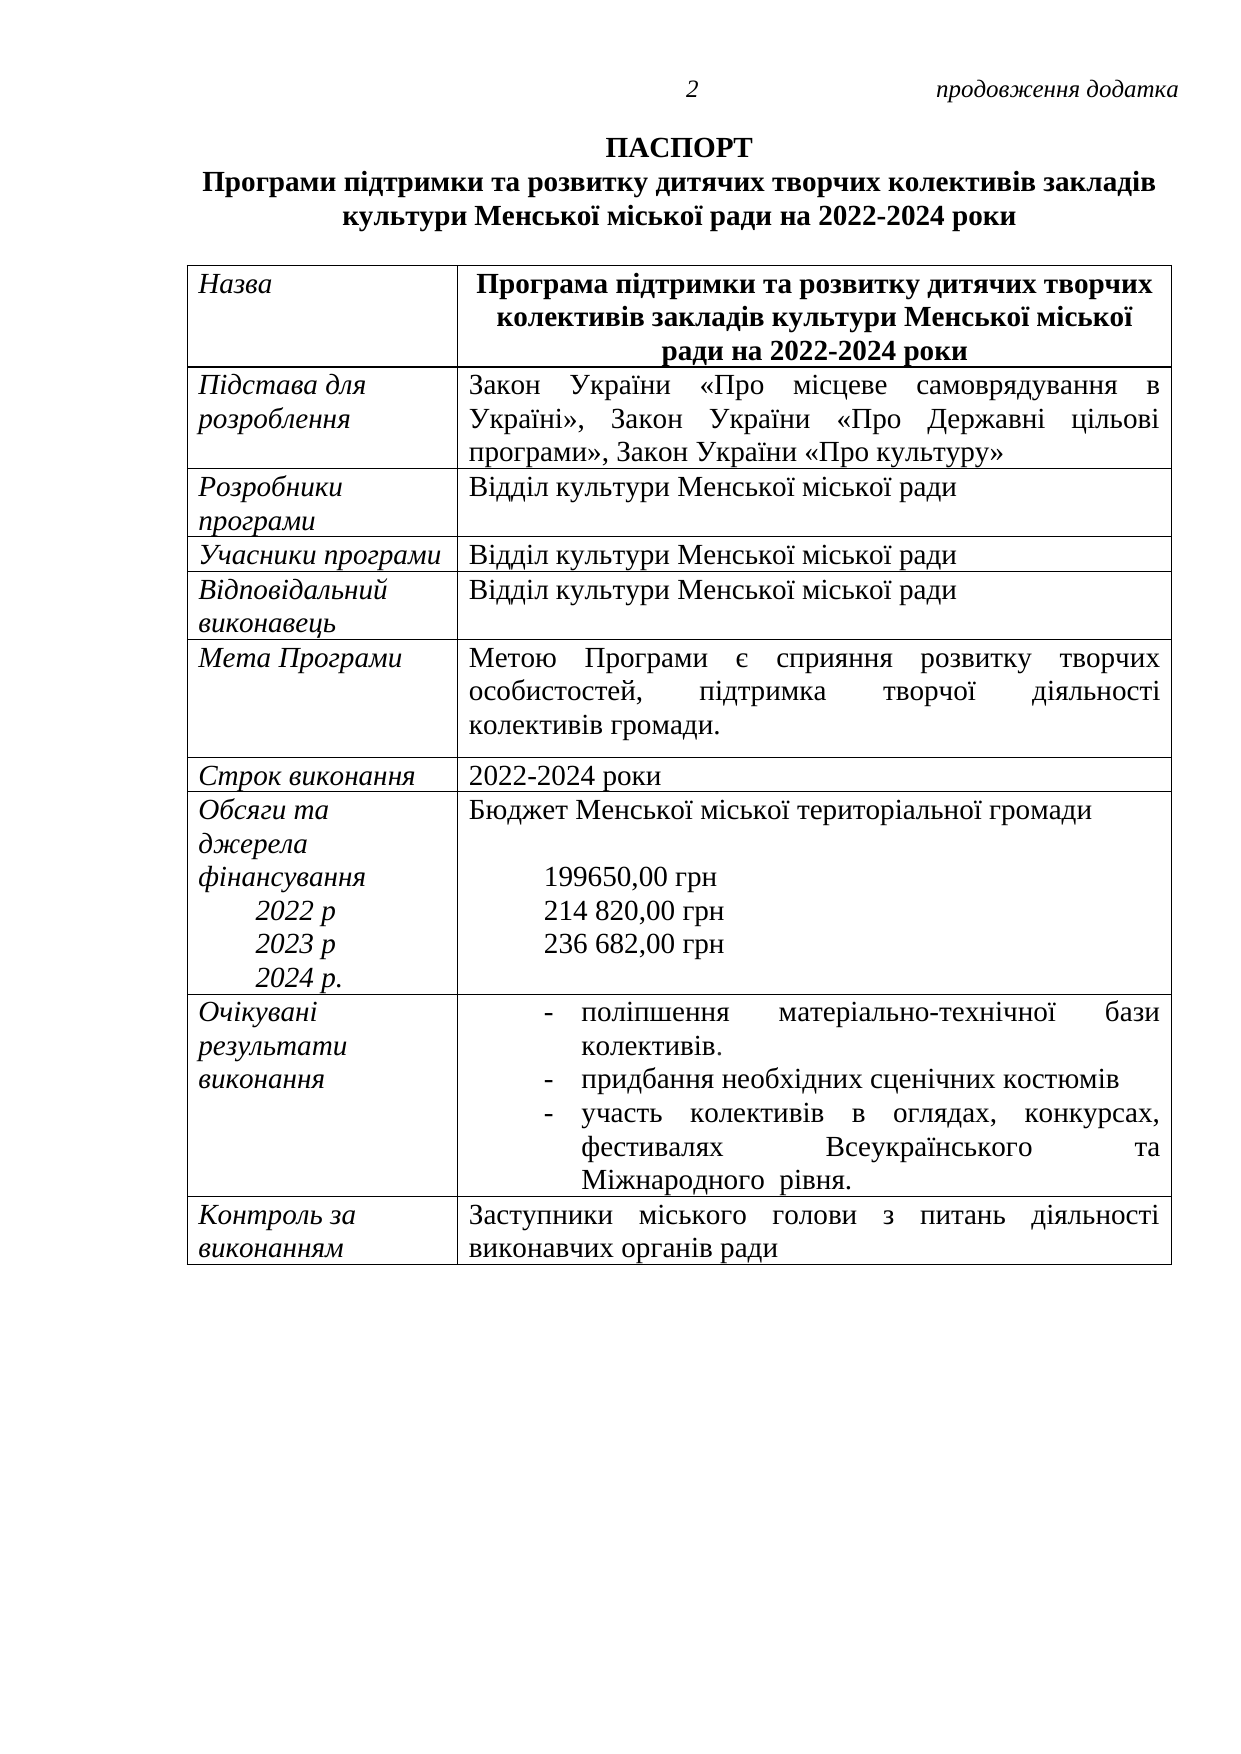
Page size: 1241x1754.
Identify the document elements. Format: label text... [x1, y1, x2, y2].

table_cell Розробники програми [188, 469, 457, 536]
table_cell Бюджет Менської міської територіальної громади 199650,00 грн 214 820,00 грн 236 682,00 грн [458, 792, 1171, 993]
table_cell Закон України «Про місцеве самоврядування в Україні», Закон України «Про Державні цільові програми», Закон України «Про культуру» [458, 368, 1171, 468]
table_cell Відділ культури Менської міської ради [458, 572, 1171, 639]
table_cell Відділ культури Менської міської ради [458, 469, 1171, 536]
table_cell Обсяги та джерела фінансування 2022 р 2023 р 2024 р. [188, 792, 457, 993]
table_cell 2022-2024 роки [458, 758, 1171, 791]
table_cell Строк виконання [188, 758, 457, 791]
table_cell Підстава для розроблення [188, 368, 457, 468]
table_cell Учасники програми [188, 537, 457, 571]
table_cell Контроль за виконанням [188, 1197, 457, 1264]
text Програми підтримки та розвитку дитячих творчих колективів закладів культури Менської міської ради на 2022-2024 роки [177, 164, 1181, 231]
table_header Програма підтримки та розвитку дитячих творчих колективів закладів культури Менської міської ради на 2022-2024 роки [458, 266, 1171, 366]
table_cell Очікувані результати виконання [188, 995, 457, 1196]
table_cell Метою Програми є сприяння розвитку творчих особистостей, підтримка творчої діяльності колективів громади. [458, 640, 1171, 757]
table_cell Заступники міського голови з питань діяльності виконавчих органів ради [458, 1197, 1171, 1264]
table_cell Мета Програми [188, 640, 457, 757]
table_cell Відділ культури Менської міської ради [458, 537, 1171, 571]
text ПАСПОРТ [177, 131, 1181, 164]
table_header Назва [188, 266, 457, 366]
table_cell Відповідальний виконавець [188, 572, 457, 639]
table_cell поліпшення матеріально-технічної бази колективів. придбання необхідних сценічних костюмів участь колективів в оглядах, конкурсах, фестивалях Всеукраїнського та Міжнародного рівня. [458, 995, 1171, 1196]
